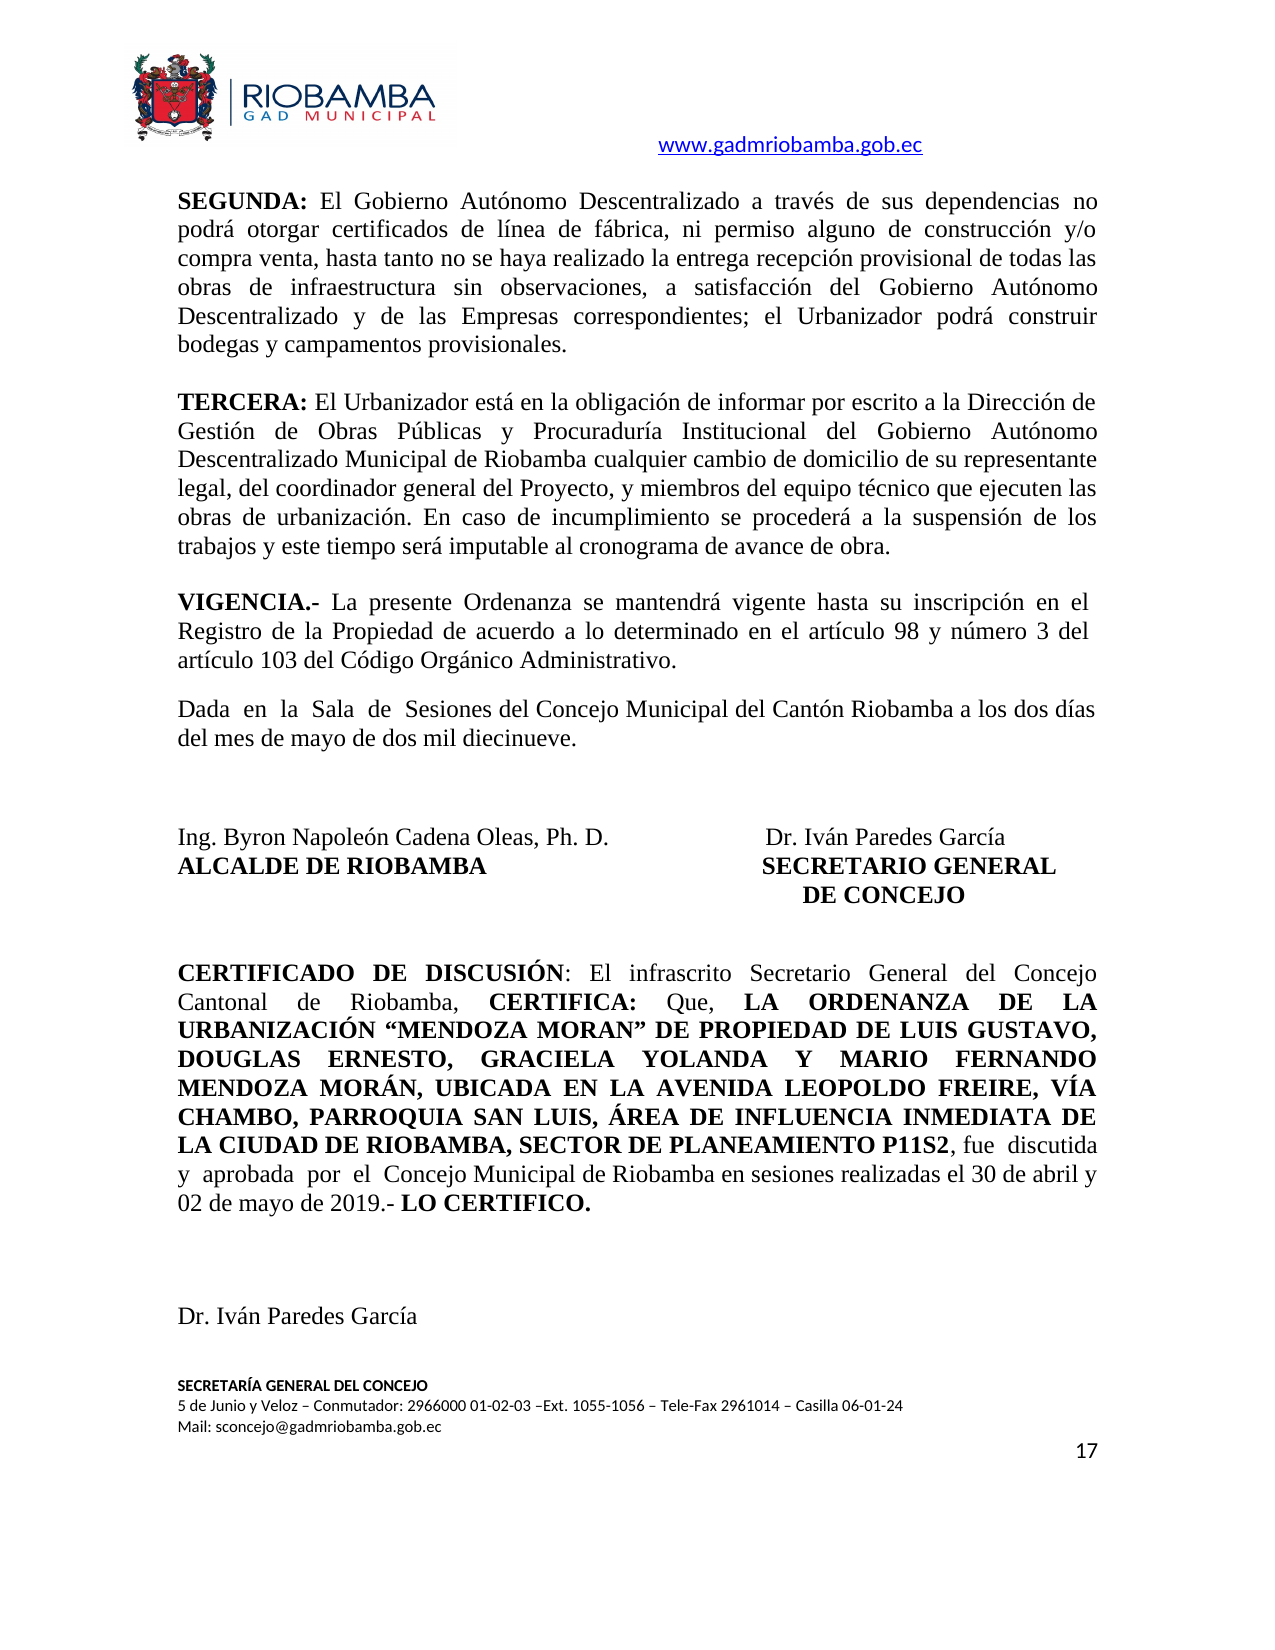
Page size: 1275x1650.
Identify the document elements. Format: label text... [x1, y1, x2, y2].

text CERTIFICADO DE DISCUSIÓN: El infrascrito Secretario General del Concejo Cantonal de Riobamba, CERTIFICA: Que, LA ORDENANZA DE LA URBANIZACIÓN “MENDOZA MORAN” DE PROPIEDAD DE LUIS GUSTAVO, DOUGLAS ERNESTO, GRACIELA YOLANDA Y MARIO FERNANDO MENDOZA MORÁN, UBICADA EN LA AVENIDA LEOPOLDO FREIRE, VÍA CHAMBO, PARROQUIA SAN LUIS, ÁREA DE INFLUENCIA INMEDIATA DE LA CIUDAD DE RIOBAMBA, SECTOR DE PLANEAMIENTO P11S2, fue discutida y aprobada por el Concejo Municipal de Riobamba en sesiones realizadas el 30 de abril y 02 de mayo de 2019.- LO CERTIFICO. [177, 958, 1098, 1217]
text TERCERA: El Urbanizador está en la obligación de informar por escrito a la Dirección de Gestión de Obras Públicas y Procuraduría Institucional del Gobierno Autónomo Descentralizado Municipal de Riobamba cualquier cambio de domicilio de su representante legal, del coordinador general del Proyecto, y miembros del equipo técnico que ejecuten las obras de urbanización. En caso de incumplimiento se procederá a la suspensión de los trabajos y este tiempo será imputable al cronograma de avance de obra. [177, 387, 1098, 559]
subtitle Dr. Iván Paredes García [177, 1301, 1113, 1330]
text VIGENCIA.- La presente Ordenanza se mantendrá vigente hasta su inscripción en el Registro de la Propiedad de acuerdo a lo determinado en el artículo 98 y número 3 del artículo 103 del Código Orgánico Administrativo. [177, 587, 1090, 673]
text Dada en la Sala de Sesiones del Concejo Municipal del Cantón Riobamba a los dos días del mes de mayo de dos mil diecinueve. [177, 694, 1098, 752]
text DE CONCEJO [177, 880, 1098, 908]
text ALCALDE DE RIOBAMBA SECRETARIO GENERAL [177, 851, 1098, 880]
picture [124, 42, 457, 147]
text SEGUNDA: El Gobierno Autónomo Descentralizado a través de sus dependencias no podrá otorgar certificados de línea de fábrica, ni permiso alguno de construcción y/o compra venta, hasta tanto no se haya realizado la entrega recepción provisional de todas las obras de infraestructura sin observaciones, a satisfacción del Gobierno Autónomo Descentralizado y de las Empresas correspondientes; el Urbanizador podrá construir bodegas y campamentos provisionales. [177, 186, 1098, 358]
text Ing. Byron Napoleón Cadena Oleas, Ph. D. Dr. Iván Paredes García [177, 822, 1098, 851]
